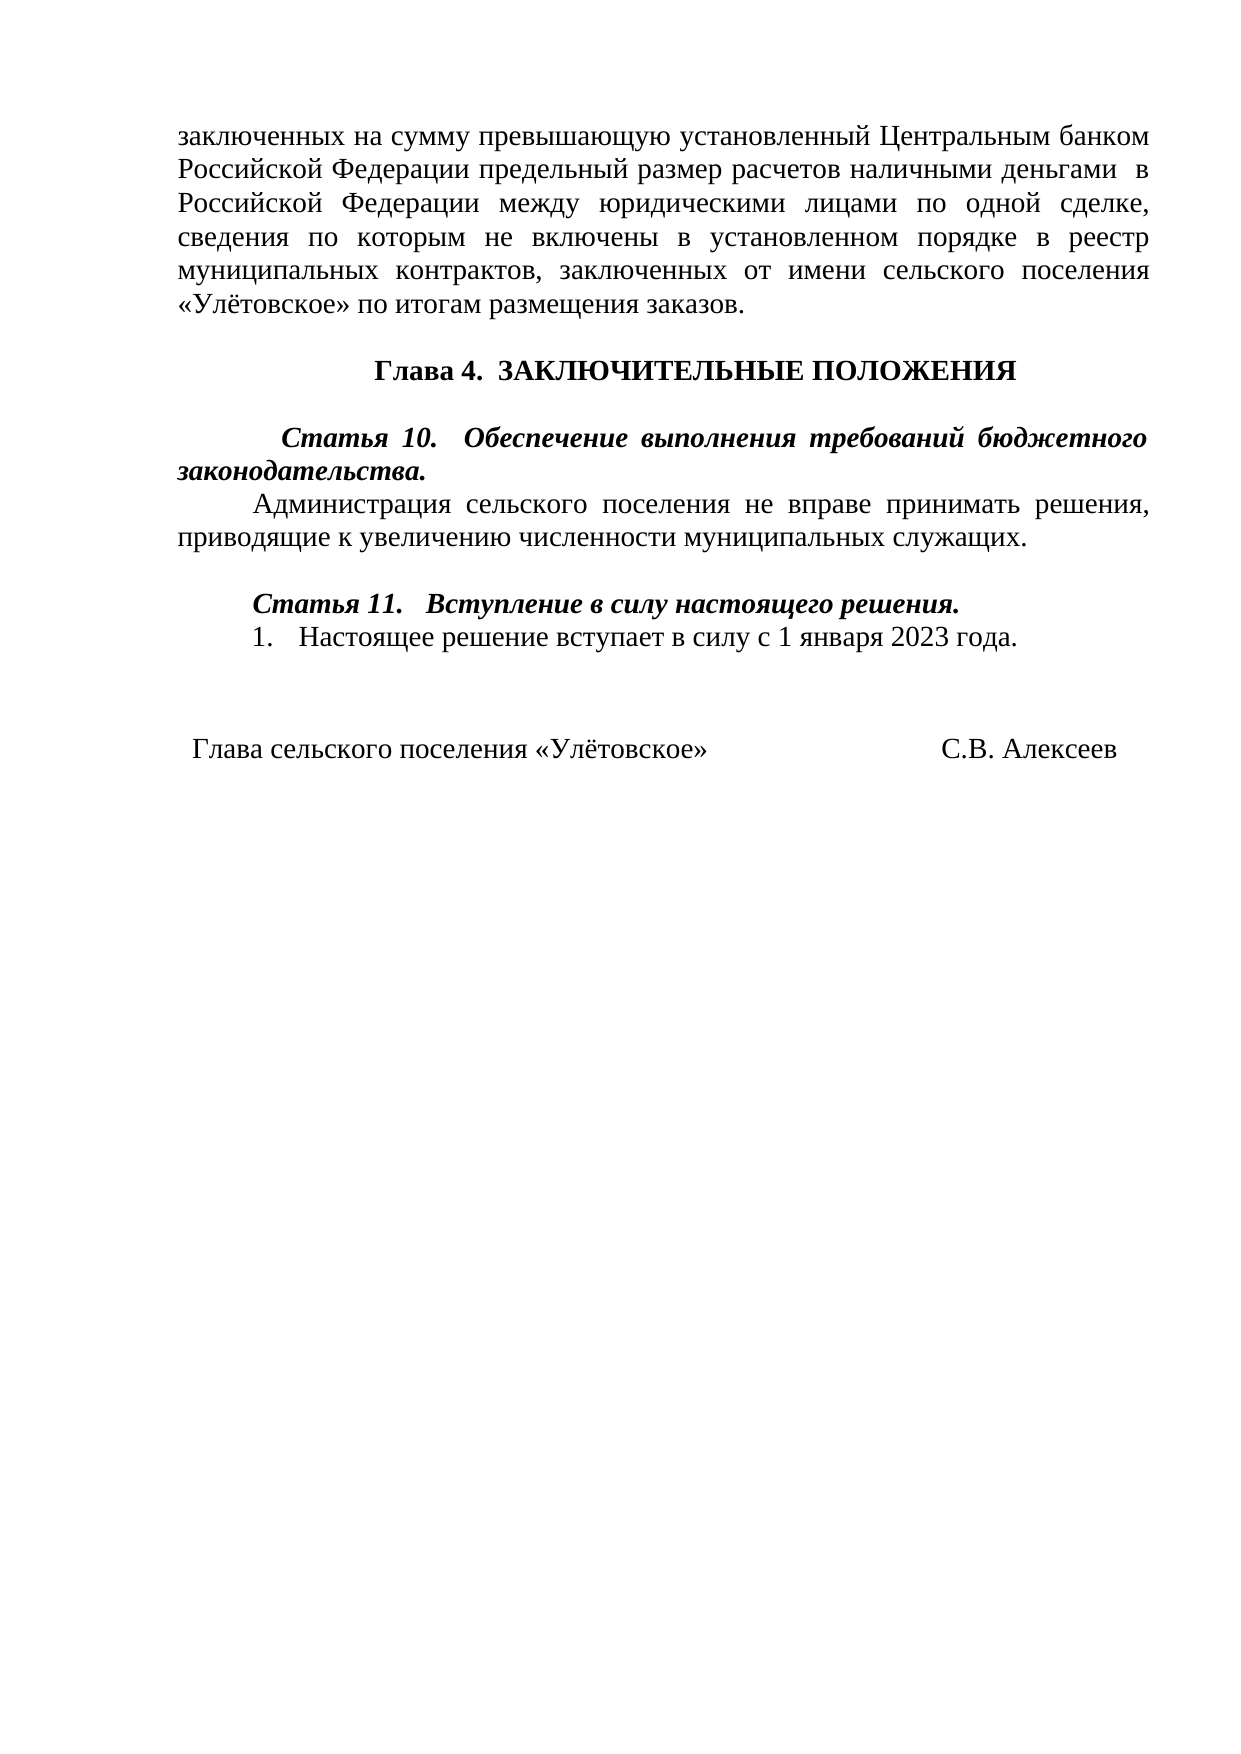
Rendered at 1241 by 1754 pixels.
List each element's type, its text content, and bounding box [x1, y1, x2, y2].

text Глава 4. ЗАКЛЮЧИТЕЛЬНЫЕ ПОЛОЖЕНИЯ [177, 354, 1151, 387]
text Статья 11. Вступление в силу настоящего решения. [179, 588, 1151, 620]
text Статья 10. Обеспечение выполнения требований бюджетного законодательства. [177, 422, 1151, 487]
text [177, 118, 1151, 319]
text Глава сельского поселения «Улётовское» С.В. Алексеев [177, 732, 1152, 765]
text Администрация сельского поселения не вправе принимать решения, приводящие к увеличению численности муниципальных служащих. [177, 488, 1151, 553]
list Настоящее решение вступает в силу с 1 января 2023 года. [251, 620, 1152, 653]
